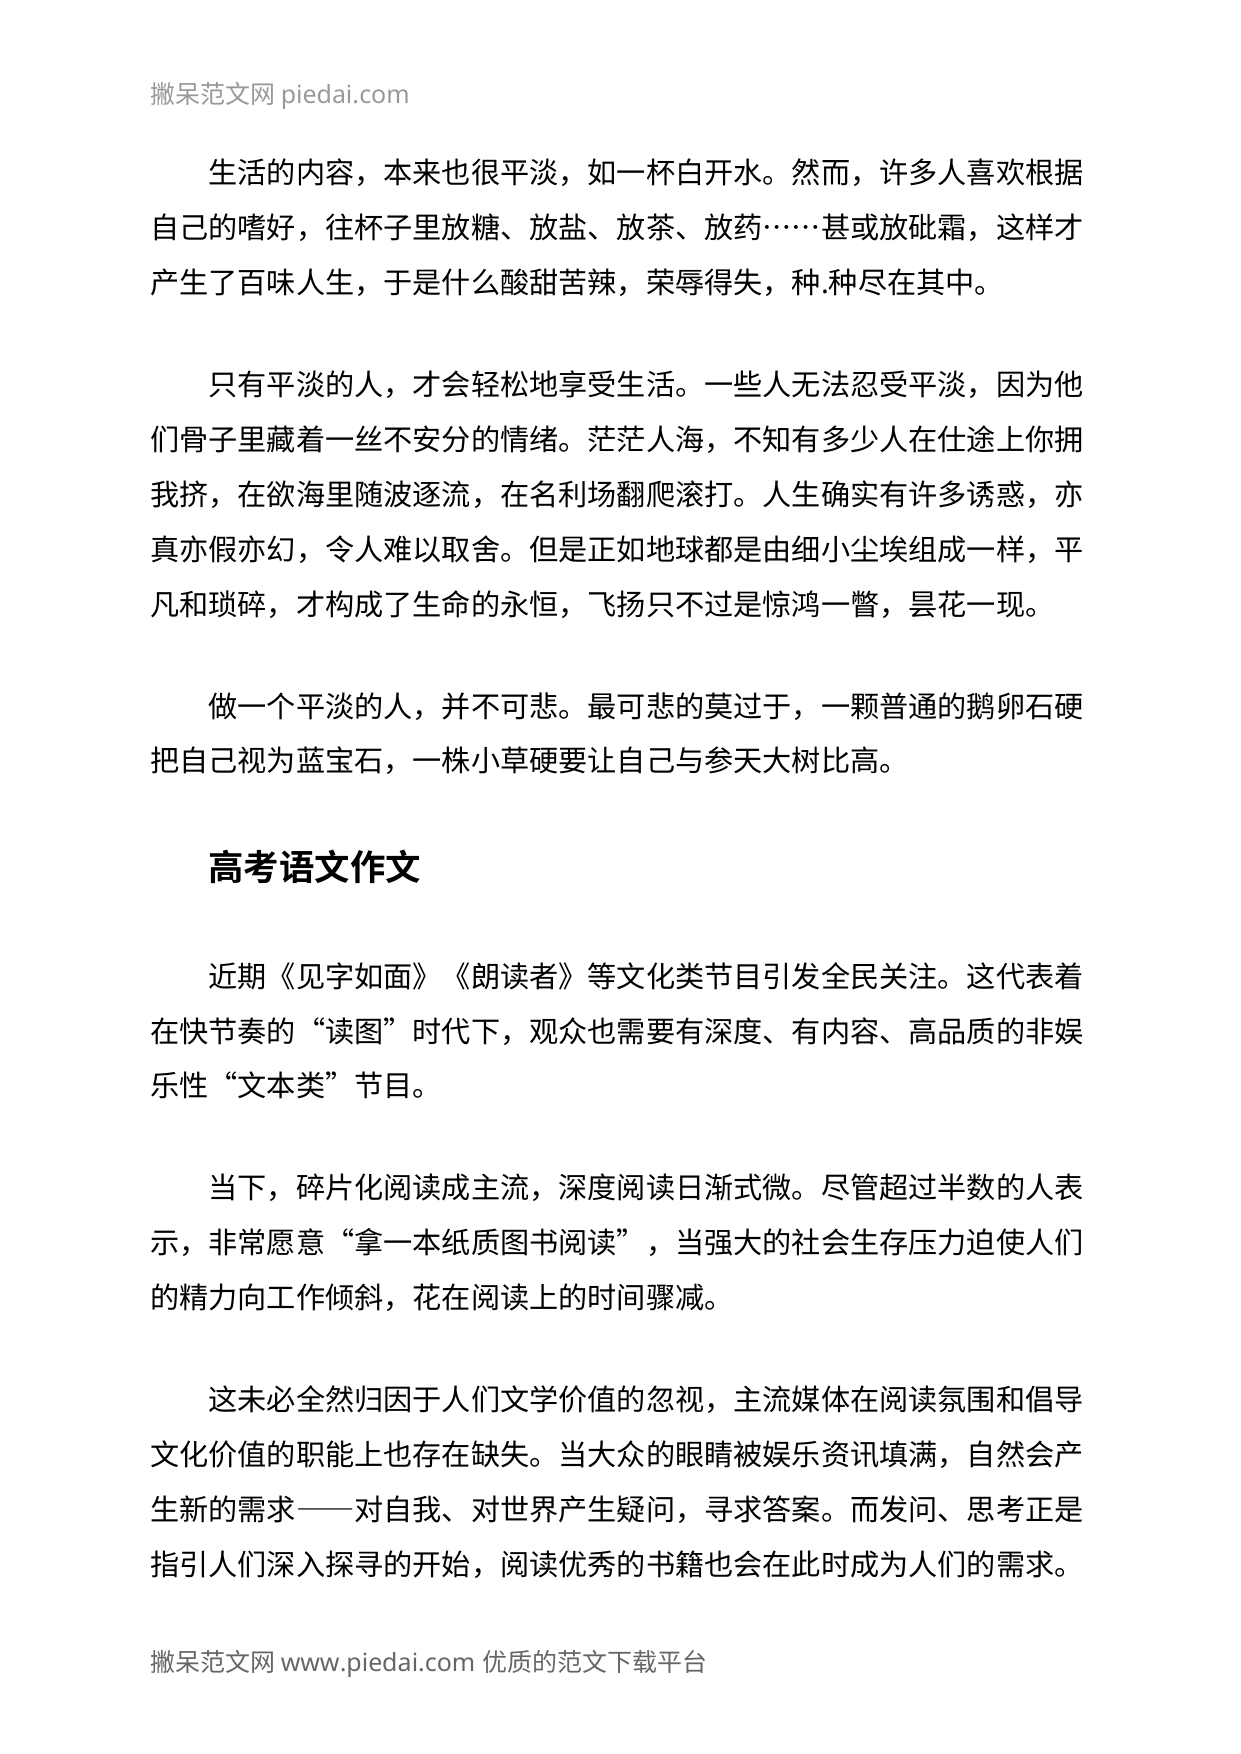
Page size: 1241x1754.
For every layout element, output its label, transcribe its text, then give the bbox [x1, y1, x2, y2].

text 高考语文作文 [150, 840, 1090, 891]
text 生活的内容，本来也很平淡，如一杯白开水。然而，许多人喜欢根据自己的嗜好，往杯子里放糖、放盐、放茶、放药……甚或放砒霜，这样才产生了百味人生，于是什么酸甜苦辣，荣辱得失，种.种尽在其中。 [150, 150, 1090, 302]
text 当下，碎片化阅读成主流，深度阅读日渐式微。尽管超过半数的人表示，非常愿意“拿一本纸质图书阅读”，当强大的社会生存压力迫使人们的精力向工作倾斜，花在阅读上的时间骤减。 [150, 1165, 1090, 1317]
text 近期《见字如面》《朗读者》等文化类节目引发全民关注。这代表着在快节奏的“读图”时代下，观众也需要有深度、有内容、高品质的非娱乐性“文本类”节目。 [150, 953, 1090, 1105]
text 这未必全然归因于人们文学价值的忽视，主流媒体在阅读氛围和倡导文化价值的职能上也存在缺失。当大众的眼睛被娱乐资讯填满，自然会产生新的需求——对自我、对世界产生疑问，寻求答案。而发问、思考正是指引人们深入探寻的开始，阅读优秀的书籍也会在此时成为人们的需求。 [150, 1376, 1090, 1583]
text 做一个平淡的人，并不可悲。最可悲的莫过于，一颗普通的鹅卵石硬把自己视为蓝宝石，一株小草硬要让自己与参天大树比高。 [150, 683, 1090, 780]
text 只有平淡的人，才会轻松地享受生活。一些人无法忍受平淡，因为他们骨子里藏着一丝不安分的情绪。茫茫人海，不知有多少人在仕途上你拥我挤，在欲海里随波逐流，在名利场翻爬滚打。人生确实有许多诱惑，亦真亦假亦幻，令人难以取舍。但是正如地球都是由细小尘埃组成一样，平凡和琐碎，才构成了生命的永恒，飞扬只不过是惊鸿一瞥，昙花一现。 [150, 362, 1090, 624]
